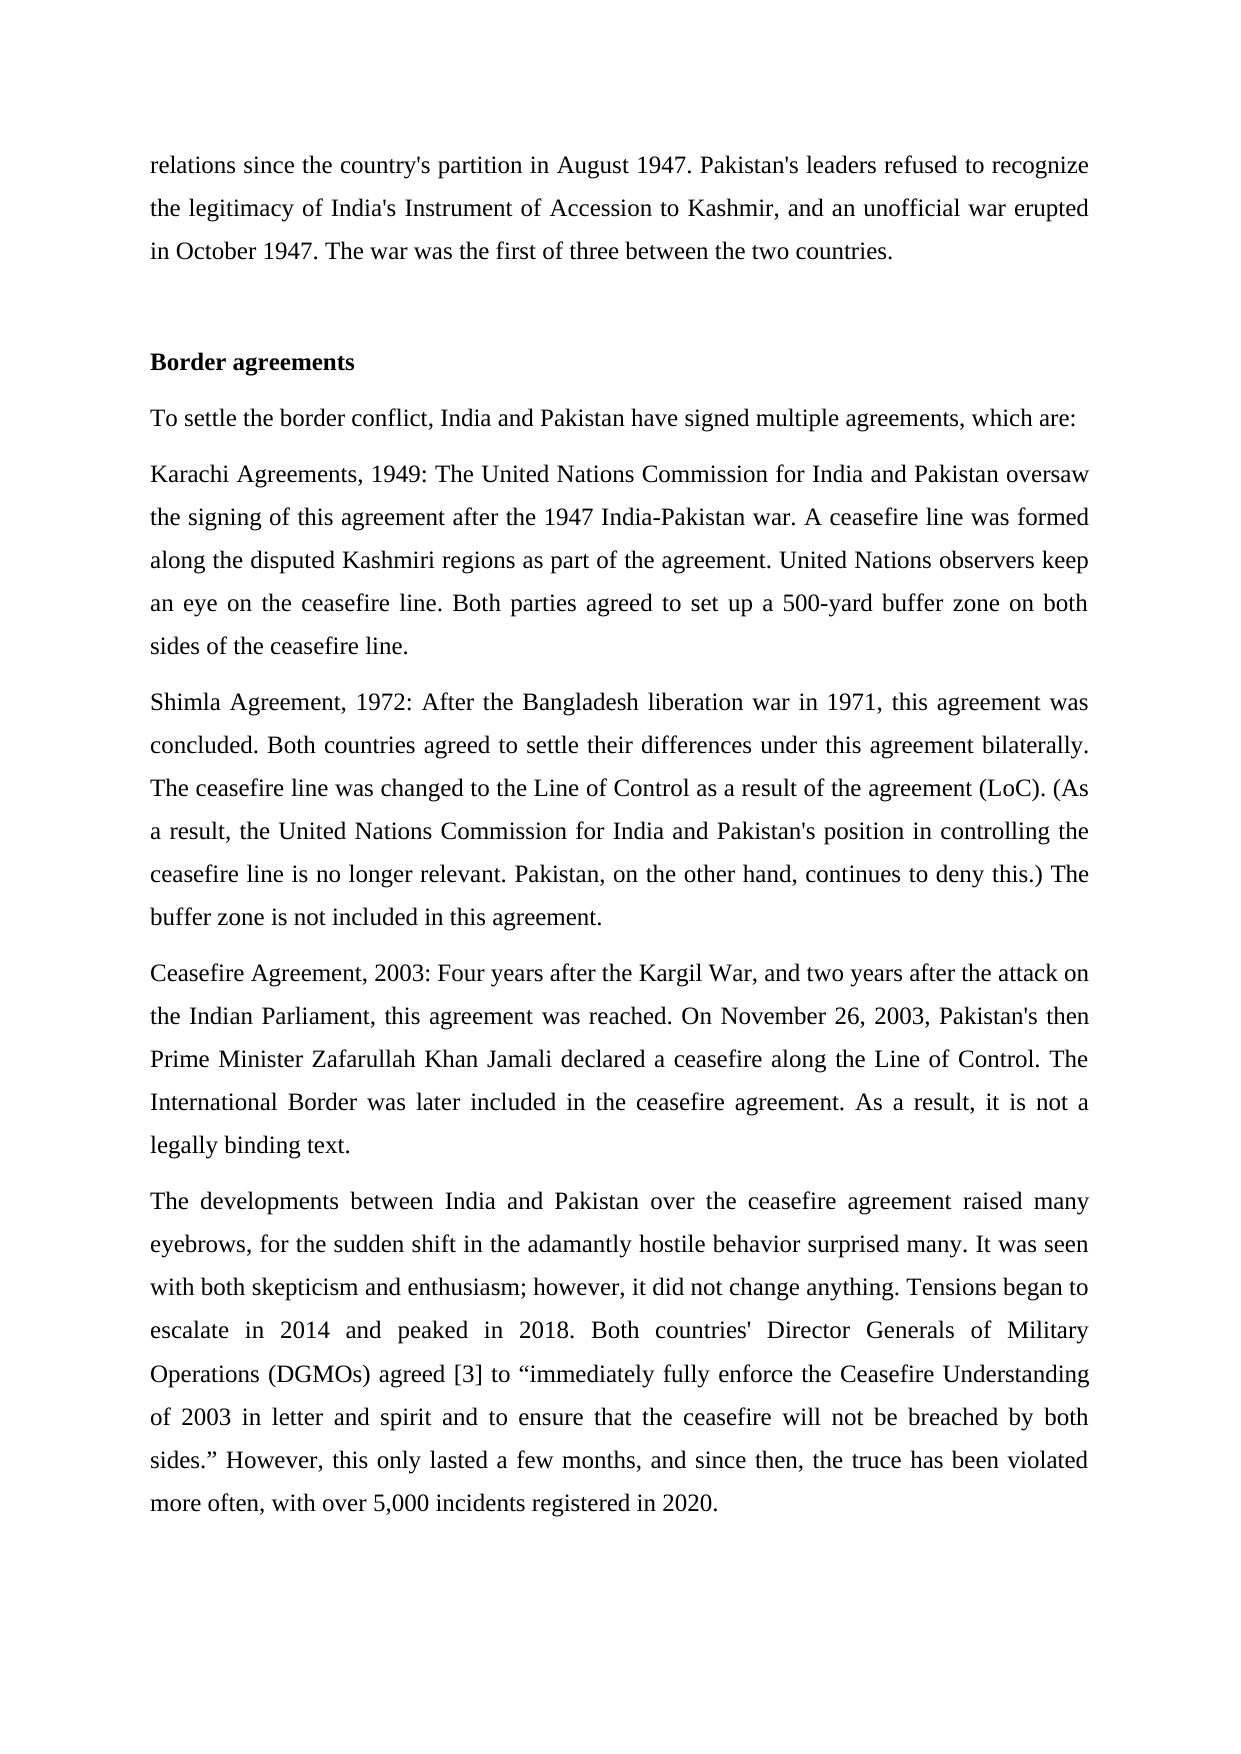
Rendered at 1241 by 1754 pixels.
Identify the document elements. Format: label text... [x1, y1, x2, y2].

text Karachi Agreements, 1949: The United Nations Commission for India and Pakistan oversaw the signing of this agreement after the 1947 India-Pakistan war. A ceasefire line was formed along the disputed Kashmiri regions as part of the agreement. United Nations observers keep an eye on the ceasefire line. Both parties agreed to set up a 500-yard buffer zone on both sides of the ceasefire line. [150, 459, 1090, 660]
text Shimla Agreement, 1972: After the Bangladesh liberation war in 1971, this agreement was concluded. Both countries agreed to settle their differences under this agreement bilaterally. The ceasefire line was changed to the Line of Control as a result of the agreement (LoC). (As a result, the United Nations Commission for India and Pakistan's position in controlling the ceasefire line is no longer relevant. Pakistan, on the other hand, continues to deny this.) The buffer zone is not included in this agreement. [150, 687, 1090, 931]
text Ceasefire Agreement, 2003: Four years after the Kargil War, and two years after the attack on the Indian Parliament, this agreement was reached. On November 26, 2003, Pakistan's then Prime Minister Zafarullah Khan Jamali declared a ceasefire along the Line of Control. The International Border was later included in the ceasefire agreement. As a result, it is not a legally binding text. [150, 958, 1090, 1159]
text The developments between India and Pakistan over the ceasefire agreement raised many eyebrows, for the sudden shift in the adamantly hostile behavior surprised many. It was seen with both skepticism and enthusiasm; however, it did not change anything. Tensions began to escalate in 2014 and peaked in 2018. Both countries' Director Generals of Military Operations (DGMOs) agreed [3] to “immediately fully enforce the Ceasefire Understanding of 2003 in letter and spirit and to ensure that the ceasefire will not be breached by both sides.” However, this only lasted a few months, and since then, the truce has been violated more often, with over 5,000 incidents registered in 2020. [150, 1186, 1090, 1517]
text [150, 150, 1090, 265]
text To settle the border conflict, India and Pakistan have signed multiple agreements, which are: [150, 403, 1090, 432]
text Border agreements [150, 347, 1090, 376]
